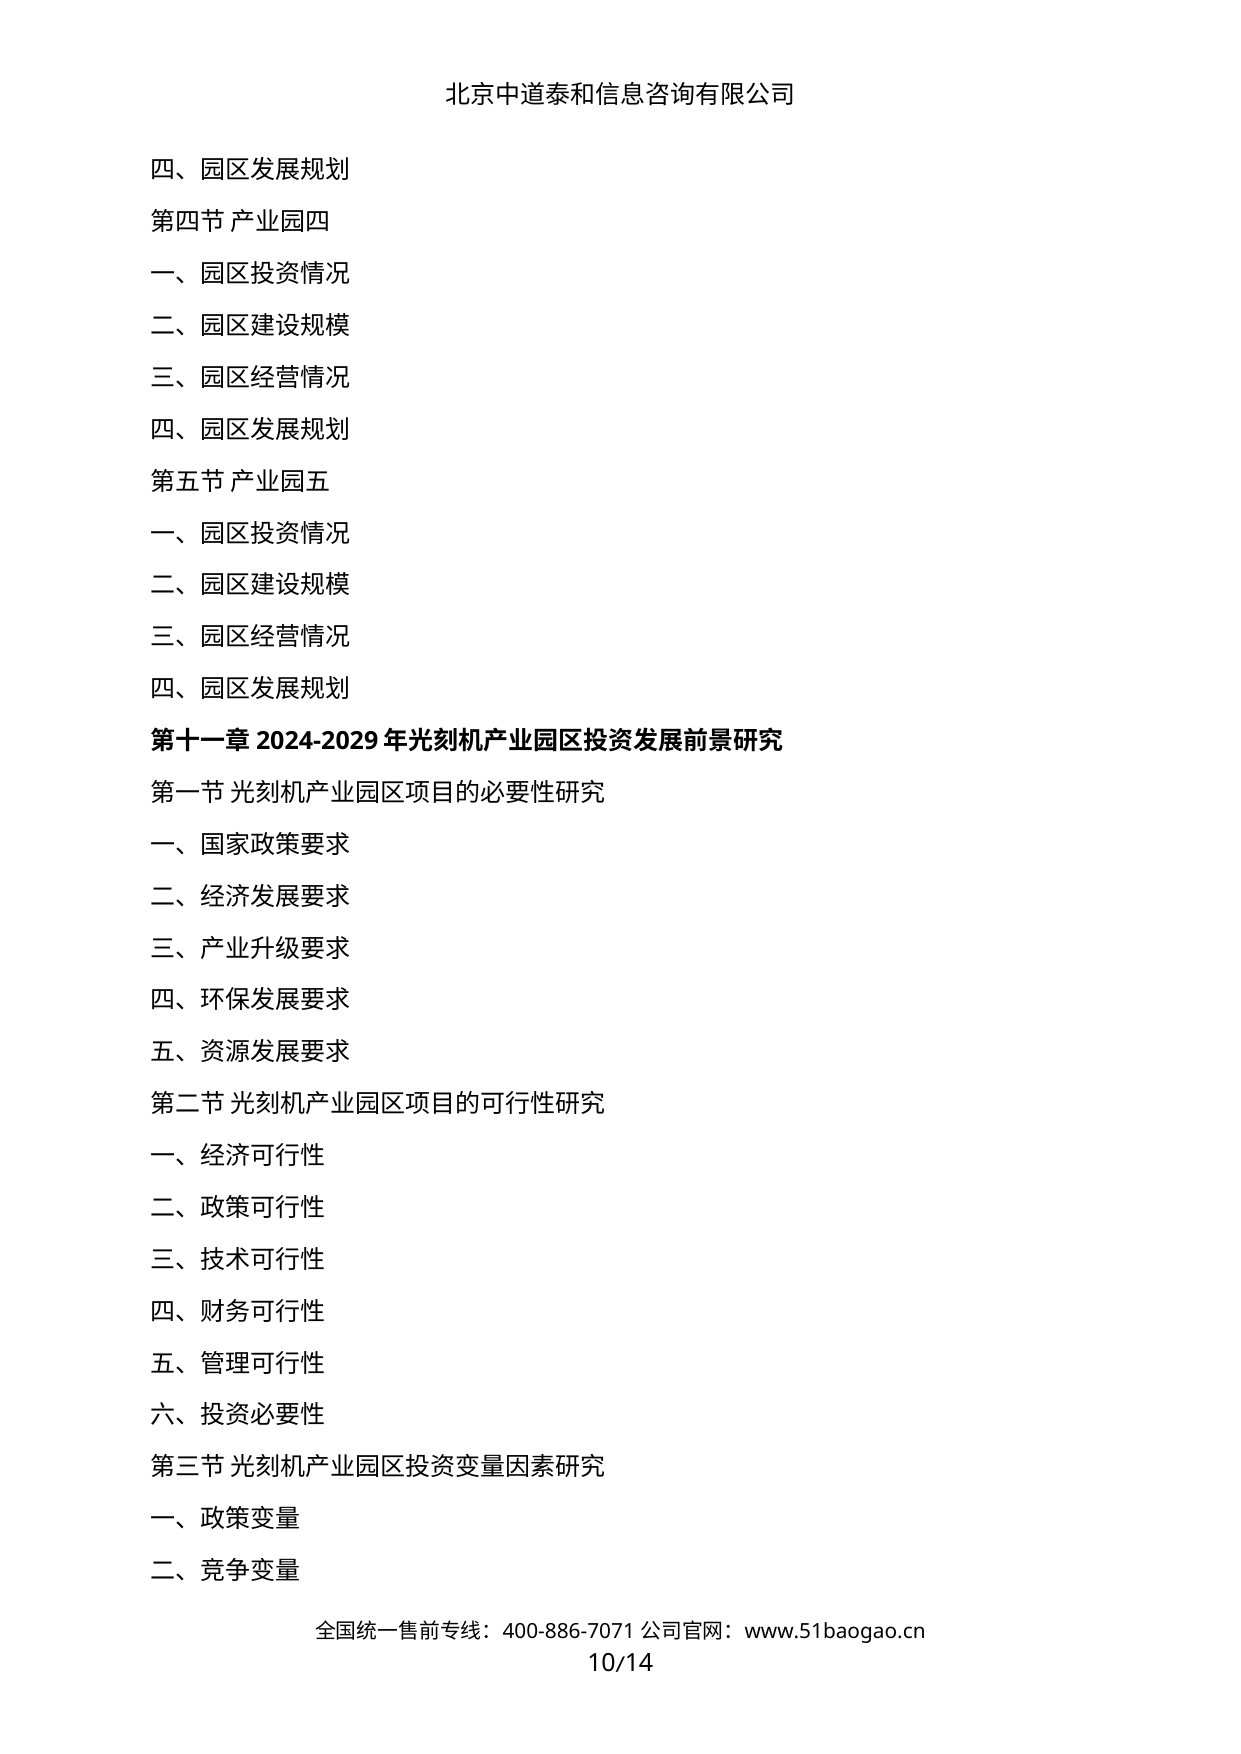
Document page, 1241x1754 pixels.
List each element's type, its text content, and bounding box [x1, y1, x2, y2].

text 四、园区发展规划 [150, 669, 1090, 705]
text 第二节 光刻机产业园区项目的可行性研究 [150, 1084, 1090, 1120]
text 四、财务可行性 [150, 1291, 1090, 1327]
text 二、竞争变量 [150, 1551, 1090, 1587]
text 第三节 光刻机产业园区投资变量因素研究 [150, 1447, 1090, 1483]
text 一、国家政策要求 [150, 824, 1090, 861]
text 三、产业升级要求 [150, 928, 1090, 964]
text 三、园区经营情况 [150, 357, 1090, 394]
text 一、经济可行性 [150, 1136, 1090, 1172]
text 五、资源发展要求 [150, 1032, 1090, 1068]
text 第一节 光刻机产业园区项目的必要性研究 [150, 772, 1090, 809]
text 四、园区发展规划 [150, 409, 1090, 446]
text 一、园区投资情况 [150, 513, 1090, 549]
text 第四节 产业园四 [150, 202, 1090, 238]
text 六、投资必要性 [150, 1395, 1090, 1431]
text 四、环保发展要求 [150, 980, 1090, 1016]
text 第五节 产业园五 [150, 461, 1090, 497]
text 二、园区建设规模 [150, 565, 1090, 601]
text 第十一章 2024-2029年光刻机产业园区投资发展前景研究 [150, 721, 1090, 757]
text 二、政策可行性 [150, 1187, 1090, 1224]
text 二、园区建设规模 [150, 306, 1090, 342]
text 一、政策变量 [150, 1499, 1090, 1535]
text 四、园区发展规划 [150, 150, 1090, 186]
text 三、园区经营情况 [150, 617, 1090, 653]
text 三、技术可行性 [150, 1239, 1090, 1276]
text 五、管理可行性 [150, 1343, 1090, 1379]
text 一、园区投资情况 [150, 254, 1090, 290]
text 二、经济发展要求 [150, 876, 1090, 912]
